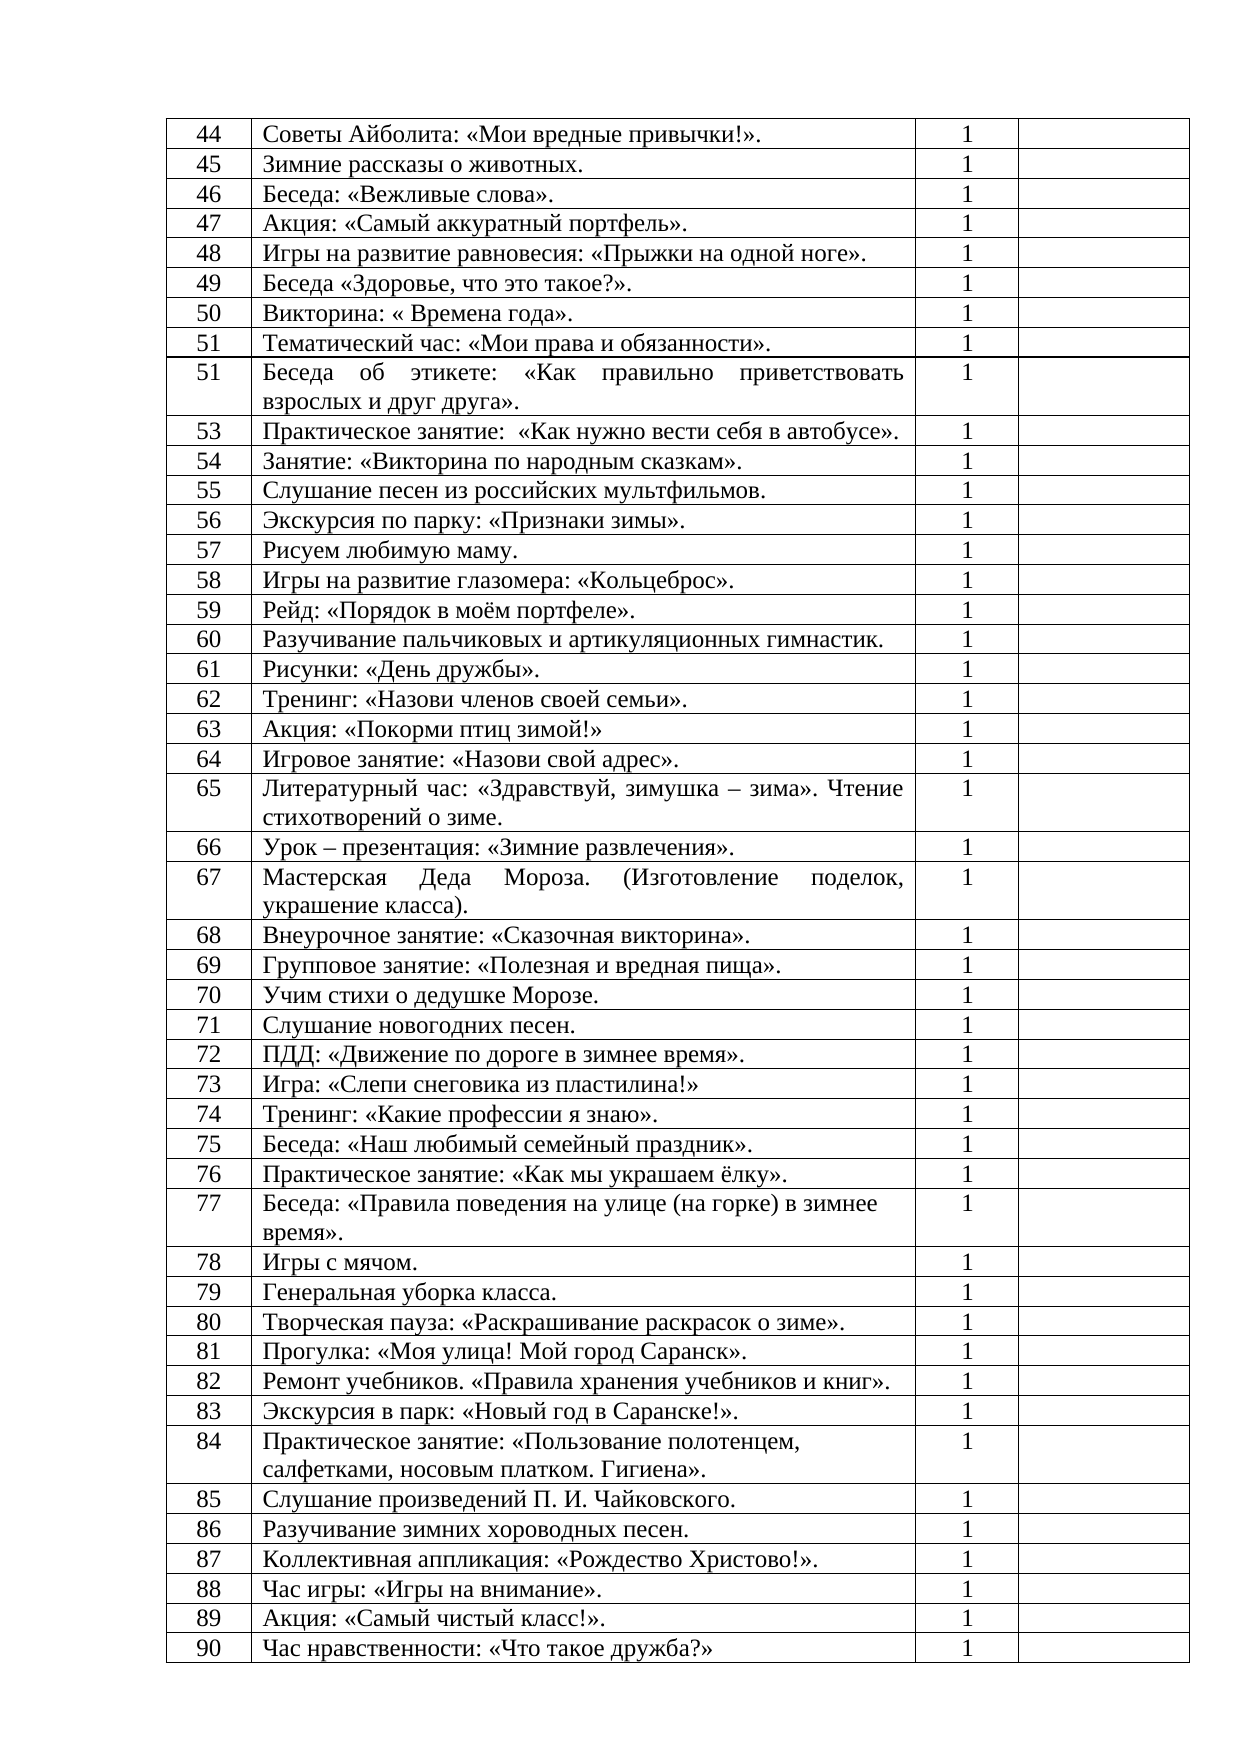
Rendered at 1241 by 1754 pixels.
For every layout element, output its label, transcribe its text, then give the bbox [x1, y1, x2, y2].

table_cell 1 [916, 1604, 1018, 1632]
table_cell Экскурсия по парку: «Признаки зимы». [252, 505, 915, 534]
table_cell [1019, 1604, 1189, 1632]
table_cell Советы Айболита: «Мои вредные привычки!». [252, 119, 915, 148]
table_cell 1 [916, 209, 1018, 237]
table_cell 88 [167, 1574, 251, 1602]
table_cell 65 [167, 774, 251, 831]
table_cell 82 [167, 1366, 251, 1395]
table_cell Занятие: «Викторина по народным сказкам». [252, 446, 915, 474]
table_cell Тренинг: «Какие профессии я знаю». [252, 1099, 915, 1128]
table_cell 1 [916, 950, 1018, 979]
table_cell Ремонт учебников. «Правила хранения учебников и книг». [252, 1366, 915, 1395]
table_cell 46 [167, 179, 251, 207]
table_cell 51 [167, 328, 251, 356]
table_cell 44 [167, 119, 251, 148]
table_cell [1019, 1544, 1189, 1573]
table_cell 1 [916, 1574, 1018, 1602]
table_cell Игры с мячом. [252, 1247, 915, 1276]
table_cell 1 [916, 1426, 1018, 1483]
table_cell 56 [167, 505, 251, 534]
table_cell [1019, 1247, 1189, 1276]
table_cell 81 [167, 1336, 251, 1365]
table_cell Творческая пауза: «Раскрашивание раскрасок о зиме». [252, 1307, 915, 1335]
table_cell [1019, 625, 1189, 653]
table_cell [1019, 654, 1189, 683]
table_cell ПДД: «Движение по дороге в зимнее время». [252, 1040, 915, 1068]
table_cell [1019, 535, 1189, 564]
table_cell [1019, 1574, 1189, 1602]
table_cell [1019, 238, 1189, 267]
table_cell Практическое занятие: «Пользование полотенцем, салфетками, носовым платком. Гигиена». [252, 1426, 915, 1483]
table_cell [1019, 505, 1189, 534]
table_cell 1 [916, 505, 1018, 534]
table_cell Акция: «Самый чистый класс!». [252, 1604, 915, 1632]
table_cell Практическое занятие: «Как мы украшаем ёлку». [252, 1159, 915, 1187]
table_cell Беседа об этикете: «Как правильно приветствовать взрослых и друг друга». [252, 358, 915, 415]
table_cell [1019, 446, 1189, 474]
table_cell 77 [167, 1189, 251, 1246]
table_cell Экскурсия в парк: «Новый год в Саранске!». [252, 1396, 915, 1425]
table_cell Разучивание зимних хороводных песен. [252, 1514, 915, 1543]
table_cell [1019, 1366, 1189, 1395]
table_cell [1019, 565, 1189, 594]
table_cell [1019, 714, 1189, 743]
table_cell 1 [916, 684, 1018, 713]
table_cell [1019, 328, 1189, 356]
table_cell 1 [916, 358, 1018, 415]
table_cell [1019, 119, 1189, 148]
table_cell [1019, 1484, 1189, 1513]
table_cell 1 [916, 1247, 1018, 1276]
table_cell 1 [916, 238, 1018, 267]
table_cell 62 [167, 684, 251, 713]
table_cell [1019, 179, 1189, 207]
table_cell 1 [916, 1069, 1018, 1098]
table_cell 1 [916, 714, 1018, 743]
table_cell Тренинг: «Назови членов своей семьи». [252, 684, 915, 713]
table_cell 1 [916, 595, 1018, 623]
table_cell [1019, 1159, 1189, 1187]
table_cell 66 [167, 832, 251, 861]
table_cell Викторина: « Времена года». [252, 298, 915, 327]
table_cell 63 [167, 714, 251, 743]
table_cell 73 [167, 1069, 251, 1098]
table_cell 89 [167, 1604, 251, 1632]
table_cell 1 [916, 476, 1018, 504]
table_cell Урок – презентация: «Зимние развлечения». [252, 832, 915, 861]
table_cell Литературный час: «Здравствуй, зимушка – зима». Чтение стихотворений о зиме. [252, 774, 915, 831]
table_cell [1019, 1307, 1189, 1335]
table_cell 83 [167, 1396, 251, 1425]
table_cell 1 [916, 535, 1018, 564]
table_cell Мастерская Деда Мороза. (Изготовление поделок, украшение класса). [252, 862, 915, 919]
table_cell 1 [916, 1514, 1018, 1543]
table_cell [1019, 1277, 1189, 1306]
table_cell 86 [167, 1514, 251, 1543]
table_cell 74 [167, 1099, 251, 1128]
table_cell Беседа: «Вежливые слова». [252, 179, 915, 207]
table_cell 58 [167, 565, 251, 594]
table_cell 1 [916, 416, 1018, 445]
table_cell [1019, 595, 1189, 623]
table_cell 1 [916, 1277, 1018, 1306]
table_cell Коллективная аппликация: «Рождество Христово!». [252, 1544, 915, 1573]
table_cell Слушание новогодних песен. [252, 1010, 915, 1038]
table_cell Беседа «Здоровье, что это такое?». [252, 268, 915, 297]
table_cell 71 [167, 1010, 251, 1038]
table_cell 1 [916, 1307, 1018, 1335]
table_cell 1 [916, 1366, 1018, 1395]
table_cell Тематический час: «Мои права и обязанности». [252, 328, 915, 356]
table_cell 1 [916, 862, 1018, 919]
table_cell [1019, 774, 1189, 831]
table_cell [1019, 950, 1189, 979]
table_cell 1 [916, 654, 1018, 683]
table_cell [1019, 1129, 1189, 1158]
table_cell 80 [167, 1307, 251, 1335]
table_cell 1 [916, 1396, 1018, 1425]
table_cell [1019, 1396, 1189, 1425]
table_cell 1 [916, 1189, 1018, 1246]
table_cell 50 [167, 298, 251, 327]
table_cell 1 [916, 774, 1018, 831]
table_cell 1 [916, 980, 1018, 1009]
table_cell 1 [916, 1544, 1018, 1573]
table_cell [1019, 1426, 1189, 1483]
table_cell Слушание произведений П. И. Чайковского. [252, 1484, 915, 1513]
table_cell 51 [167, 358, 251, 415]
table_cell Рисунки: «День дружбы». [252, 654, 915, 683]
table_cell 70 [167, 980, 251, 1009]
table_cell 90 [167, 1633, 251, 1662]
table_cell Беседа: «Правила поведения на улице (на горке) в зимнее время». [252, 1189, 915, 1246]
table_cell Разучивание пальчиковых и артикуляционных гимнастик. [252, 625, 915, 653]
table_cell 1 [916, 1336, 1018, 1365]
table_cell [1019, 358, 1189, 415]
table_cell 72 [167, 1040, 251, 1068]
table_cell 45 [167, 149, 251, 178]
table_cell [1019, 1069, 1189, 1098]
table_cell Групповое занятие: «Полезная и вредная пища». [252, 950, 915, 979]
table_cell 1 [916, 1010, 1018, 1038]
table_cell 1 [916, 1159, 1018, 1187]
table_cell Прогулка: «Моя улица! Мой город Саранск». [252, 1336, 915, 1365]
table_cell [1019, 1010, 1189, 1038]
table_cell 84 [167, 1426, 251, 1483]
table_cell 78 [167, 1247, 251, 1276]
table_cell [1019, 1514, 1189, 1543]
table_cell 53 [167, 416, 251, 445]
table_cell [1019, 209, 1189, 237]
table_cell [1019, 1040, 1189, 1068]
table_cell 64 [167, 744, 251, 772]
table_cell 61 [167, 654, 251, 683]
table_cell [1019, 744, 1189, 772]
table_cell Зимние рассказы о животных. [252, 149, 915, 178]
table_cell 57 [167, 535, 251, 564]
table_cell 48 [167, 238, 251, 267]
table_cell 1 [916, 149, 1018, 178]
table_cell [1019, 1336, 1189, 1365]
table_cell 69 [167, 950, 251, 979]
table_cell Рейд: «Порядок в моём портфеле». [252, 595, 915, 623]
table_cell [1019, 862, 1189, 919]
table_cell 49 [167, 268, 251, 297]
table_cell 68 [167, 920, 251, 949]
table_cell 75 [167, 1129, 251, 1158]
table_cell [1019, 684, 1189, 713]
table_cell [1019, 476, 1189, 504]
table_cell 1 [916, 119, 1018, 148]
table_cell Игры на развитие глазомера: «Кольцеброс». [252, 565, 915, 594]
table_cell [1019, 1633, 1189, 1662]
table_cell Игровое занятие: «Назови свой адрес». [252, 744, 915, 772]
table_cell 1 [916, 1129, 1018, 1158]
table_cell [1019, 980, 1189, 1009]
table_cell Игра: «Слепи снеговика из пластилина!» [252, 1069, 915, 1098]
table_cell [1019, 149, 1189, 178]
table_cell 1 [916, 1040, 1018, 1068]
table_cell Генеральная уборка класса. [252, 1277, 915, 1306]
table_cell [1019, 1099, 1189, 1128]
table_cell Беседа: «Наш любимый семейный праздник». [252, 1129, 915, 1158]
table_cell [1019, 268, 1189, 297]
table_cell 1 [916, 832, 1018, 861]
table_cell Час игры: «Игры на внимание». [252, 1574, 915, 1602]
table_cell [1019, 416, 1189, 445]
table_cell 60 [167, 625, 251, 653]
table_cell [1019, 298, 1189, 327]
table_cell 1 [916, 744, 1018, 772]
table_cell Час нравственности: «Что такое дружба?» [252, 1633, 915, 1662]
table_cell 85 [167, 1484, 251, 1513]
table_cell Акция: «Покорми птиц зимой!» [252, 714, 915, 743]
table_cell Учим стихи о дедушке Морозе. [252, 980, 915, 1009]
table_cell 1 [916, 625, 1018, 653]
table_cell Внеурочное занятие: «Сказочная викторина». [252, 920, 915, 949]
table_cell 1 [916, 1484, 1018, 1513]
table_cell 1 [916, 1633, 1018, 1662]
table_cell 55 [167, 476, 251, 504]
table_cell 1 [916, 268, 1018, 297]
table_cell 79 [167, 1277, 251, 1306]
table_cell 76 [167, 1159, 251, 1187]
table_cell 87 [167, 1544, 251, 1573]
table_cell Слушание песен из российских мультфильмов. [252, 476, 915, 504]
table_cell 47 [167, 209, 251, 237]
table_cell 1 [916, 920, 1018, 949]
table_cell [1019, 920, 1189, 949]
table_cell 54 [167, 446, 251, 474]
table_cell 67 [167, 862, 251, 919]
table_cell 59 [167, 595, 251, 623]
table_cell 1 [916, 179, 1018, 207]
table_cell 1 [916, 298, 1018, 327]
table_cell 1 [916, 446, 1018, 474]
table_cell [1019, 832, 1189, 861]
table_cell 1 [916, 1099, 1018, 1128]
table_cell Практическое занятие: «Как нужно вести себя в автобусе». [252, 416, 915, 445]
table_cell Рисуем любимую маму. [252, 535, 915, 564]
table_cell 1 [916, 565, 1018, 594]
table_cell [1019, 1189, 1189, 1246]
table_cell 1 [916, 328, 1018, 356]
table_cell Игры на развитие равновесия: «Прыжки на одной ноге». [252, 238, 915, 267]
table_cell Акция: «Самый аккуратный портфель». [252, 209, 915, 237]
